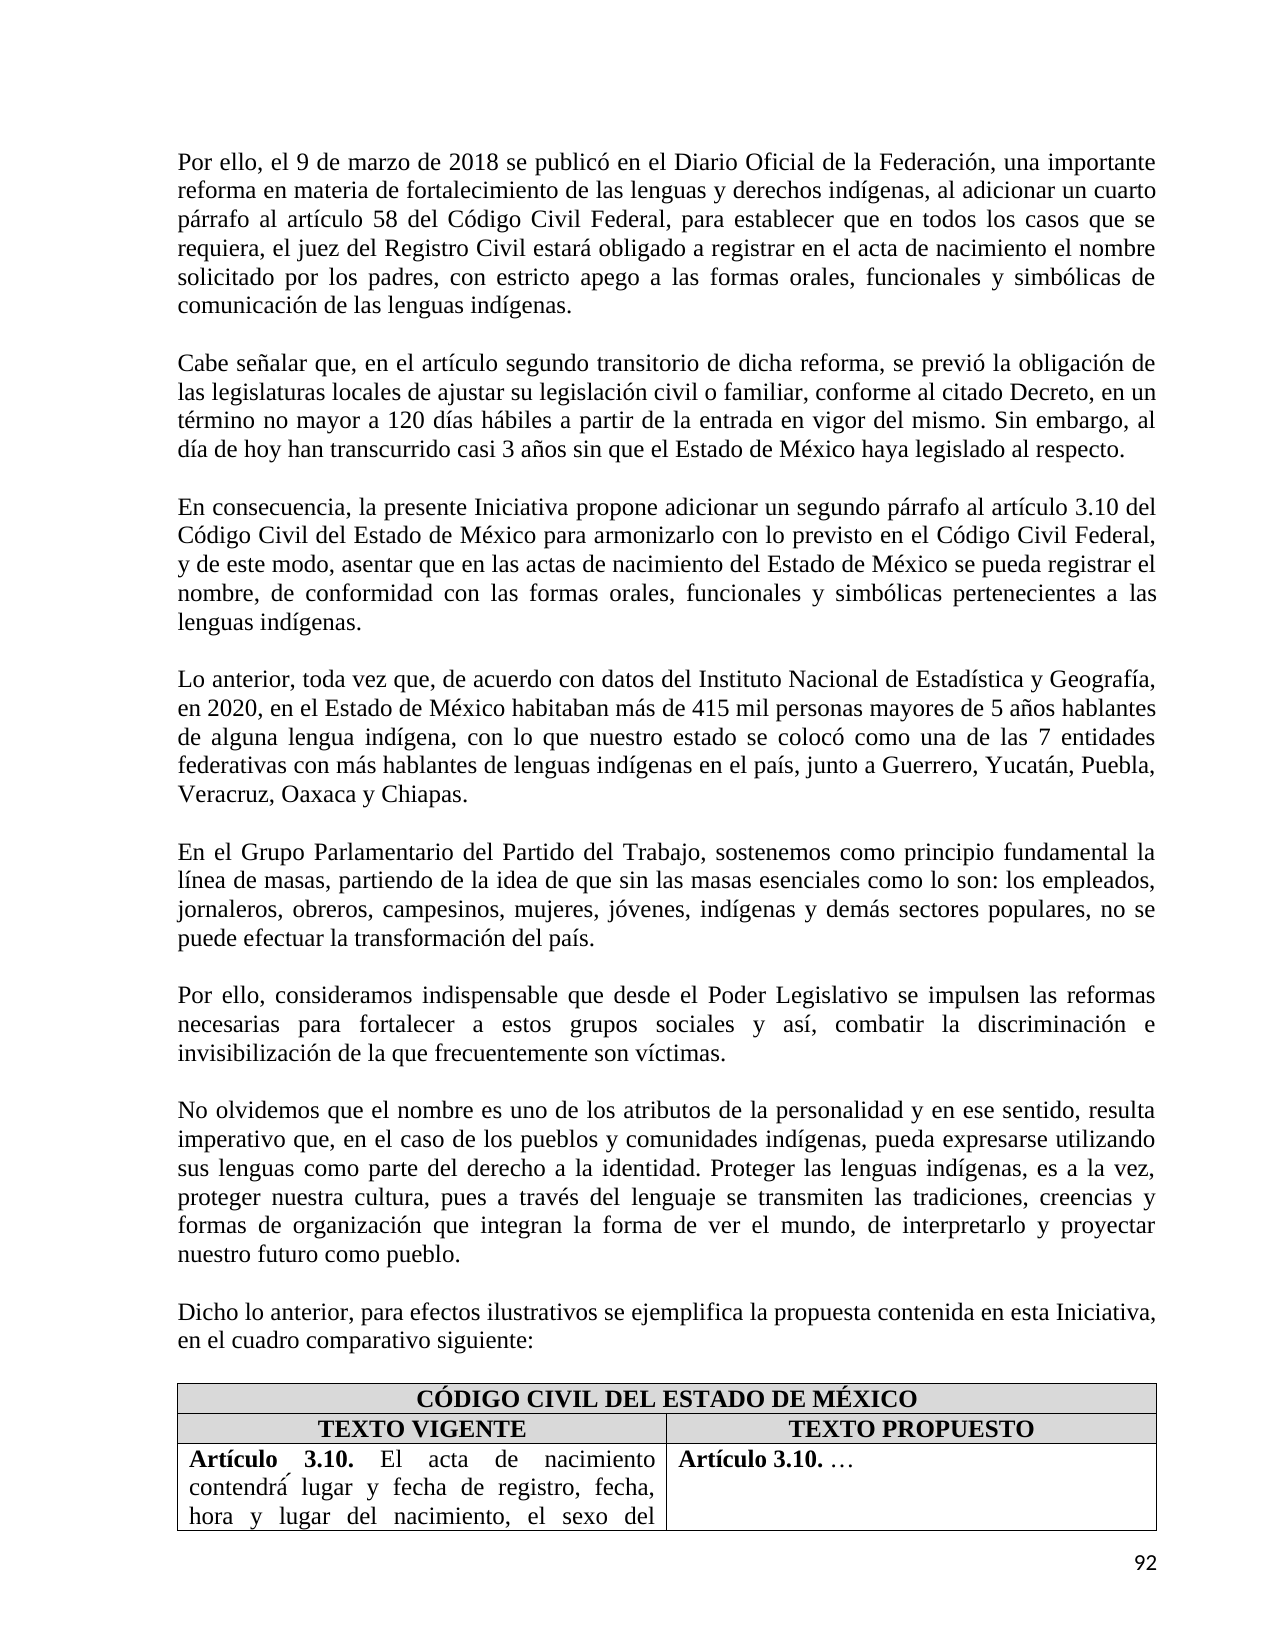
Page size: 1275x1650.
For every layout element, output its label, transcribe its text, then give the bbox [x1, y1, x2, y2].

table_cell TEXTO PROPUESTO [667, 1414, 1156, 1443]
text En consecuencia, la presente Iniciativa propone adicionar un segundo párrafo al artículo 3.10 del Código Civil del Estado de México para armonizarlo con lo previsto en el Código Civil Federal, y de este modo, asentar que en las actas de nacimiento del Estado de México se pueda registrar el nombre, de conformidad con las formas orales, funcionales y simbólicas pertenecientes a las lenguas indígenas. [177, 492, 1157, 636]
text Lo anterior, toda vez que, de acuerdo con datos del Instituto Nacional de Estadística y Geografía, en 2020, en el Estado de México habitaban más de 415 mil personas mayores de 5 años hablantes de alguna lengua indígena, con lo que nuestro estado se colocó como una de las 7 entidades federativas con más hablantes de lenguas indígenas en el país, junto a Guerrero, Yucatán, Puebla, Veracruz, Oaxaca y Chiapas. [177, 664, 1157, 808]
text Por ello, consideramos indispensable que desde el Poder Legislativo se impulsen las reformas necesarias para fortalecer a estos grupos sociales y así, combatir la discriminación e invisibilización de la que frecuentemente son víctimas. [177, 981, 1157, 1067]
table_cell TEXTO VIGENTE [178, 1414, 666, 1443]
text Por ello, el 9 de marzo de 2018 se publicó en el Diario Oficial de la Federación, una importante reforma en materia de fortalecimiento de las lenguas y derechos indígenas, al adicionar un cuarto párrafo al artículo 58 del Código Civil Federal, para establecer que en todos los casos que se requiera, el juez del Registro Civil estará obligado a registrar en el acta de nacimiento el nombre solicitado por los padres, con estricto apego a las formas orales, funcionales y simbólicas de comunicación de las lenguas indígenas. [177, 147, 1157, 319]
text No olvidemos que el nombre es uno de los atributos de la personalidad y en ese sentido, resulta imperativo que, en el caso de los pueblos y comunidades indígenas, pueda expresarse utilizando sus lenguas como parte del derecho a la identidad. Proteger las lenguas indígenas, es a la vez, proteger nuestra cultura, pues a través del lenguaje se transmiten las tradiciones, creencias y formas de organización que integran la forma de ver el mundo, de interpretarlo y proyectar nuestro futuro como pueblo. [177, 1096, 1157, 1268]
text Dicho lo anterior, para efectos ilustrativos se ejemplifica la propuesta contenida en esta Iniciativa, en el cuadro comparativo siguiente: [177, 1297, 1157, 1354]
text En el Grupo Parlamentario del Partido del Trabajo, sostenemos como principio fundamental la línea de masas, partiendo de la idea de que sin las masas esenciales como lo son: los empleados, jornaleros, obreros, campesinos, mujeres, jóvenes, indígenas y demás sectores populares, no se puede efectuar la transformación del país. [177, 837, 1157, 952]
table_cell Artículo 3.10. … [667, 1444, 1156, 1530]
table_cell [178, 1444, 666, 1530]
table_header CÓDIGO CIVIL DEL ESTADO DE MÉXICO [178, 1384, 1156, 1413]
text Cabe señalar que, en el artículo segundo transitorio de dicha reforma, se previó la obligación de las legislaturas locales de ajustar su legislación civil o familiar, conforme al citado Decreto, en un término no mayor a 120 días hábiles a partir de la entrada en vigor del mismo. Sin embargo, al día de hoy han transcurrido casi 3 años sin que el Estado de México haya legislado al respecto. [177, 348, 1157, 463]
